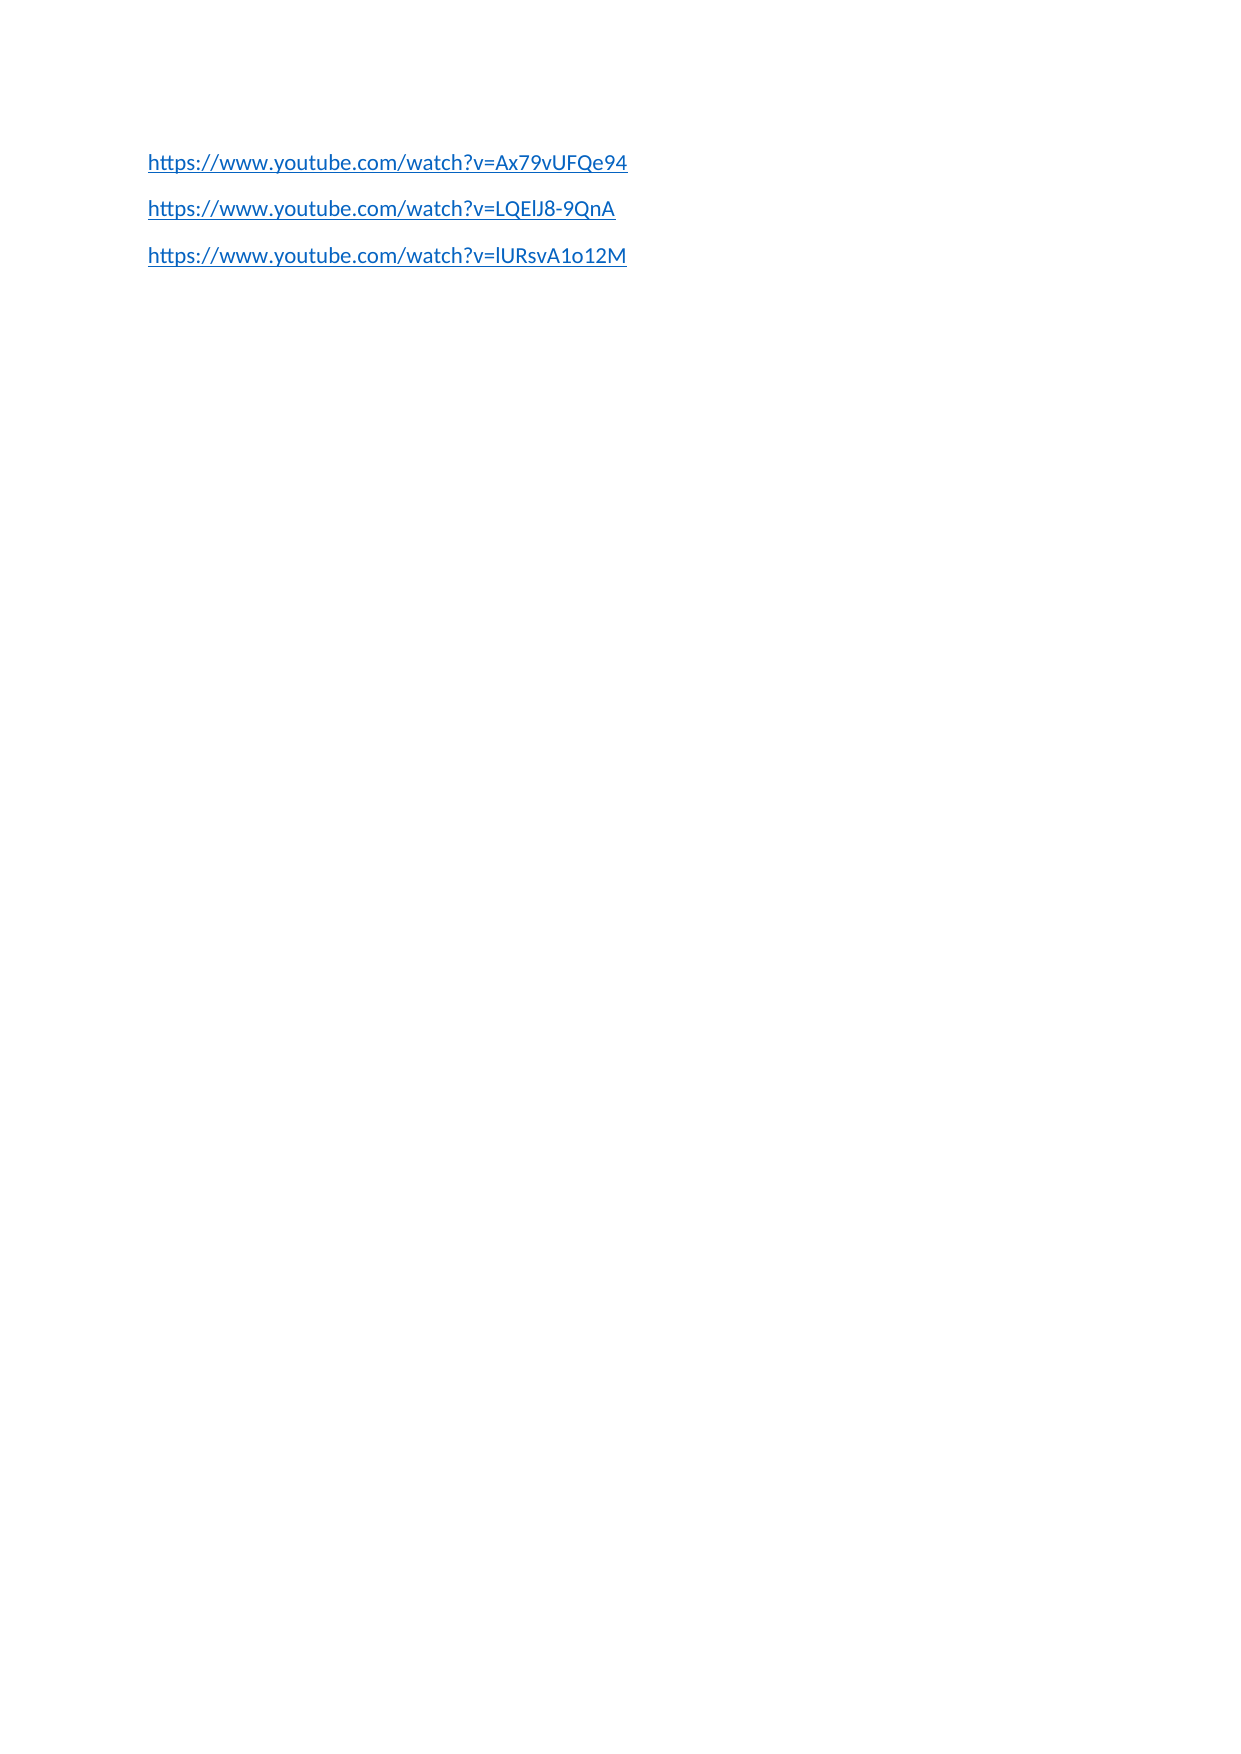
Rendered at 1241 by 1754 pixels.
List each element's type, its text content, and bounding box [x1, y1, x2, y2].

text https://www.youtube.com/watch?v=lURsvA1o12M [148, 241, 1093, 269]
text https://www.youtube.com/watch?v=LQElJ8-9QnA [148, 194, 1093, 222]
text https://www.youtube.com/watch?v=Ax79vUFQe94 [148, 148, 1093, 176]
